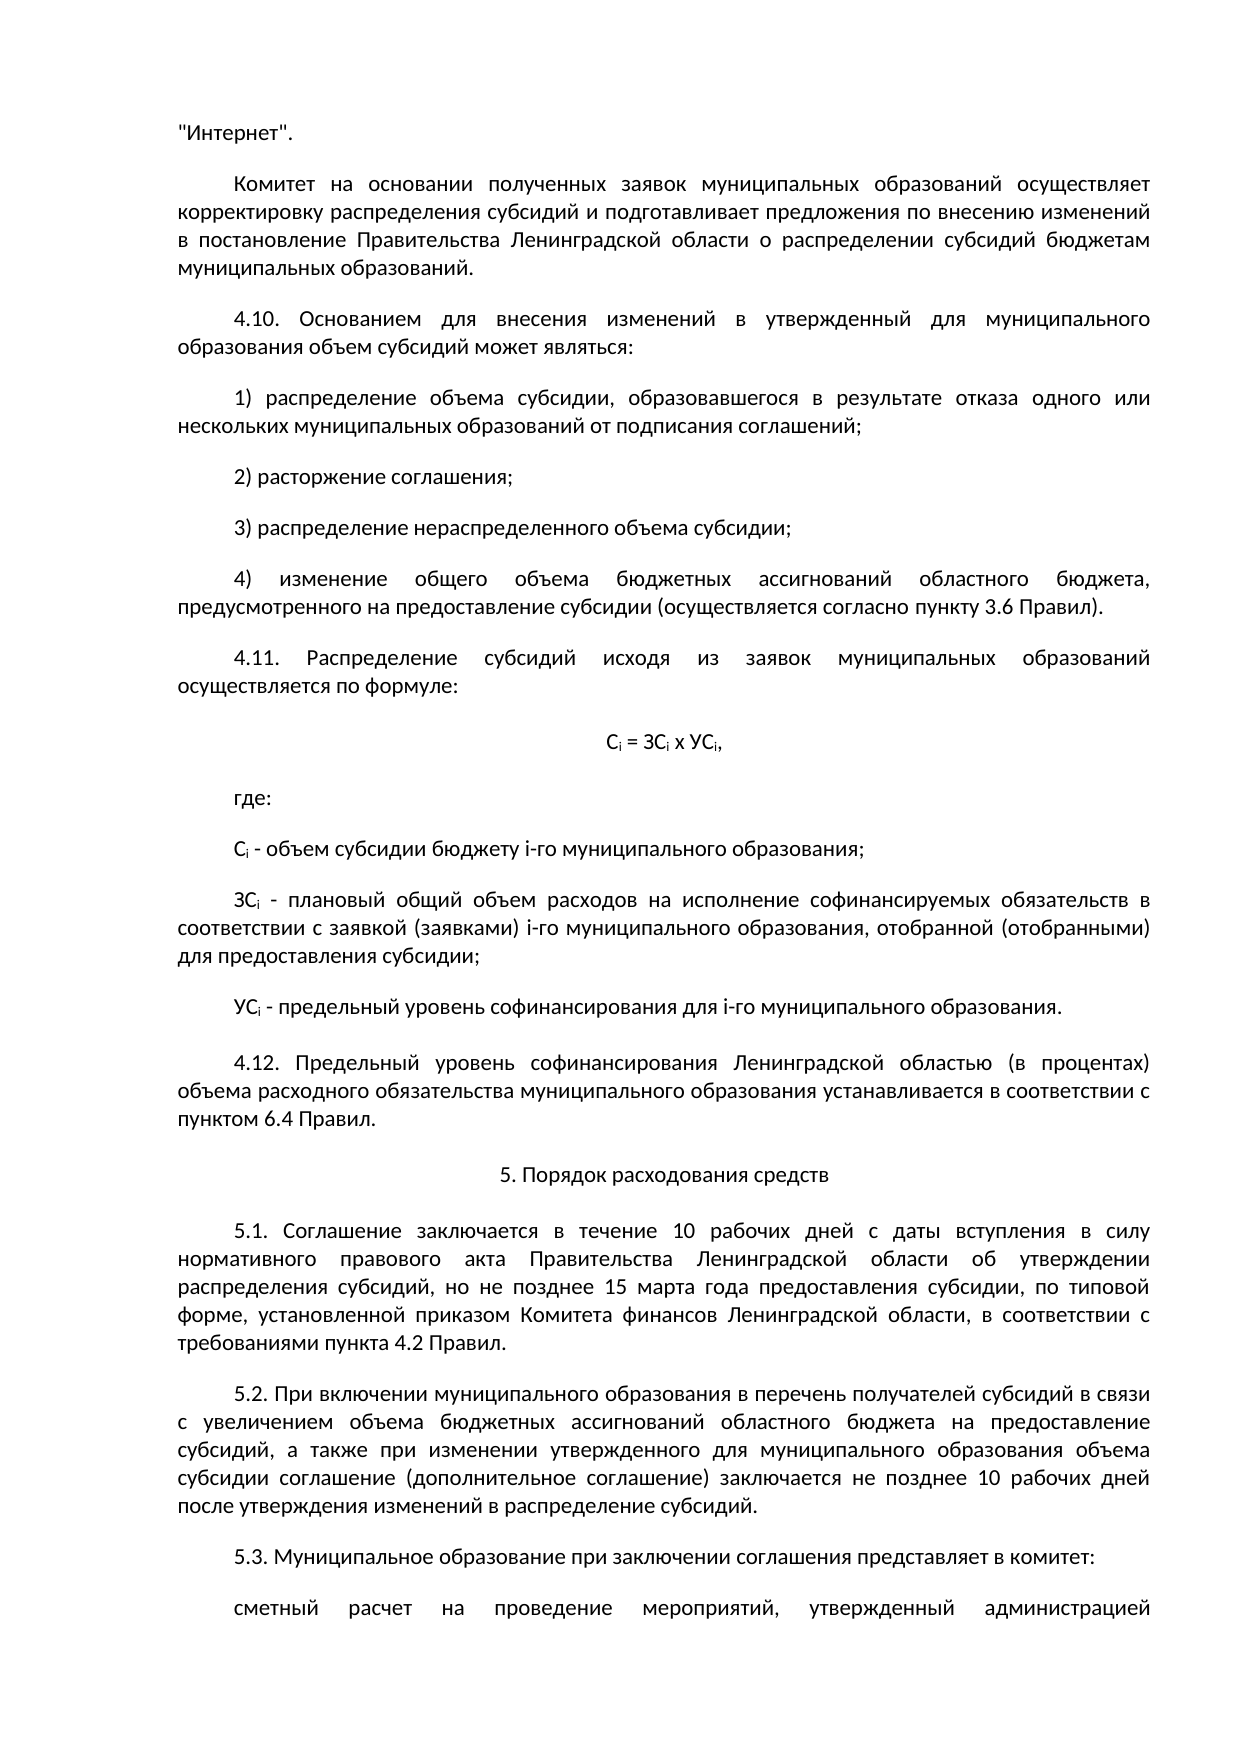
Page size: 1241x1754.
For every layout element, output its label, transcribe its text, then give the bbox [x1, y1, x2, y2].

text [177, 1593, 1152, 1621]
text Сi = ЗСi x УСi, [177, 727, 1152, 755]
text 4.12. Предельный уровень софинансирования Ленинградской областью (в процентах) объема расходного обязательства муниципального образования устанавливается в соответствии с пунктом 6.4 Правил. [177, 1048, 1152, 1132]
text 5.1. Соглашение заключается в течение 10 рабочих дней с даты вступления в силу нормативного правового акта Правительства Ленинградской области об утверждении распределения субсидий, но не позднее 15 марта года предоставления субсидии, по типовой форме, установленной приказом Комитета финансов Ленинградской области, в соответствии с требованиями пункта 4.2 Правил. [177, 1216, 1152, 1356]
text ЗСi - плановый общий объем расходов на исполнение софинансируемых обязательств в соответствии с заявкой (заявками) i-го муниципального образования, отобранной (отобранными) для предоставления субсидии; [177, 885, 1152, 969]
text Сi - объем субсидии бюджету i-го муниципального образования; [177, 834, 1152, 862]
text Комитет на основании полученных заявок муниципальных образований осуществляет корректировку распределения субсидий и подготавливает предложения по внесению изменений в постановление Правительства Ленинградской области о распределении субсидий бюджетам муниципальных образований. [177, 169, 1152, 281]
text 5.3. Муниципальное образование при заключении соглашения представляет в комитет: [177, 1542, 1152, 1570]
text 4) изменение общего объема бюджетных ассигнований областного бюджета, предусмотренного на предоставление субсидии (осуществляется согласно пункту 3.6 Правил). [177, 564, 1152, 620]
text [177, 118, 1152, 146]
text 1) распределение объема субсидии, образовавшегося в результате отказа одного или нескольких муниципальных образований от подписания соглашений; [177, 383, 1152, 439]
text 4.11. Распределение субсидий исходя из заявок муниципальных образований осуществляется по формуле: [177, 643, 1152, 699]
text 2) расторжение соглашения; [177, 462, 1152, 490]
text 5.2. При включении муниципального образования в перечень получателей субсидий в связи с увеличением объема бюджетных ассигнований областного бюджета на предоставление субсидий, а также при изменении утвержденного для муниципального образования объема субсидии соглашение (дополнительное соглашение) заключается не позднее 10 рабочих дней после утверждения изменений в распределение субсидий. [177, 1379, 1152, 1519]
text где: [177, 783, 1152, 811]
text 5. Порядок расходования средств [177, 1160, 1152, 1188]
text 4.10. Основанием для внесения изменений в утвержденный для муниципального образования объем субсидий может являться: [177, 304, 1152, 360]
text УСi - предельный уровень софинансирования для i-го муниципального образования. [177, 992, 1152, 1020]
text 3) распределение нераспределенного объема субсидии; [177, 513, 1152, 541]
